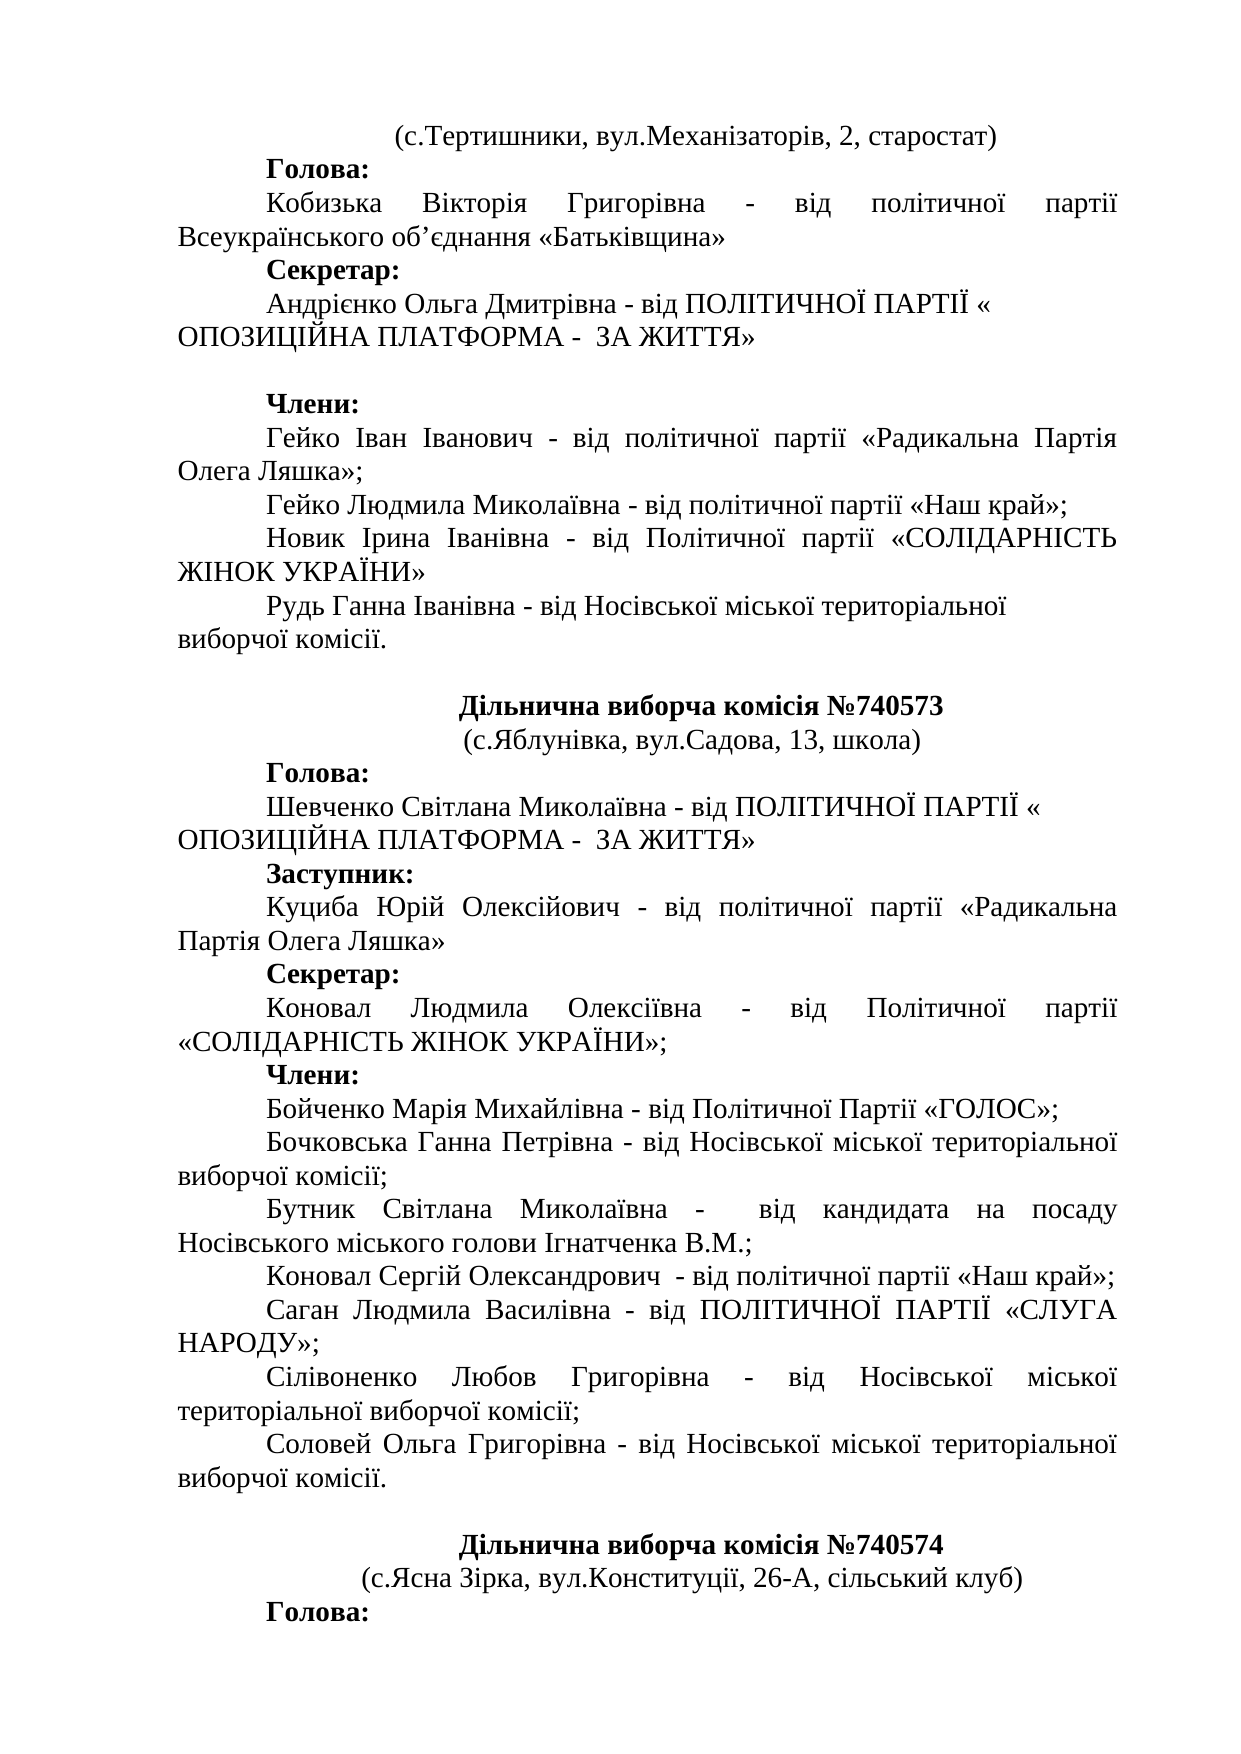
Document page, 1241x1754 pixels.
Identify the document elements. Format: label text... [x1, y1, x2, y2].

text Дільнична виборча комісія №740574 [177, 1527, 1152, 1560]
text Члени: [177, 1057, 1118, 1091]
text Сілівоненко Любов Григорівна - від Носівської міської територіальної виборчої комісії; [177, 1359, 1118, 1426]
text Бутник Світлана Миколаївна - від кандидата на посаду Носівського міського голови Ігнатченка В.М.; [177, 1191, 1118, 1258]
text Голова: [177, 1594, 1118, 1627]
text Рудь Ганна Іванівна - від Носівської міської територіальної [177, 588, 1118, 621]
text Новик Ірина Іванівна - від Політичної партії «СОЛІДАРНІСТЬ ЖІНОК УКРАЇНИ» [177, 521, 1118, 588]
text Коновал Сергій Олександрович - від політичної партії «Наш край»; [177, 1258, 1118, 1292]
text Бойченко Марія Михайлівна - від Політичної Партії «ГОЛОС»; [177, 1091, 1118, 1124]
text Гейко Людмила Миколаївна - від політичної партії «Наш край»; [177, 487, 1118, 521]
text Секретар: [177, 252, 1118, 286]
text Гейко Іван Іванович - від політичної партії «Радикальна Партія Олега Ляшка»; [177, 420, 1118, 487]
text Коновал Людмила Олексіївна - від Політичної партії «СОЛІДАРНІСТЬ ЖІНОК УКРАЇНИ»; [177, 990, 1118, 1057]
text Андрієнко Ольга Дмитрівна - від ПОЛІТИЧНОЇ ПАРТІЇ « [177, 286, 1118, 319]
text Голова: [177, 755, 1118, 789]
text виборчої комісії. [177, 621, 1118, 655]
text Шевченко Світлана Миколаївна - від ПОЛІТИЧНОЇ ПАРТІЇ « [177, 789, 1118, 822]
text (с.Ясна Зірка, вул.Конституції, 26-А, сільський клуб) [177, 1560, 1118, 1594]
text Куциба Юрій Олексійович - від політичної партії «Радикальна Партія Олега Ляшка» [177, 889, 1118, 957]
text Саган Людмила Василівна - від ПОЛІТИЧНОЇ ПАРТІЇ «СЛУГА НАРОДУ»; [177, 1292, 1118, 1359]
text (с.Тертишники, вул.Механізаторів, 2, старостат) [177, 118, 1118, 152]
text Заступник: [177, 856, 1118, 889]
text ОПОЗИЦІЙНА ПЛАТФОРМА - ЗА ЖИТТЯ» [177, 822, 1118, 856]
text Соловей Ольга Григорівна - від Носівської міської територіальної виборчої комісії. [177, 1426, 1118, 1493]
text Дільнична виборча комісія №740573 [177, 688, 1152, 722]
text Голова: [177, 152, 1118, 185]
text Бочковська Ганна Петрівна - від Носівської міської територіальної виборчої комісії; [177, 1124, 1118, 1191]
text ОПОЗИЦІЙНА ПЛАТФОРМА - ЗА ЖИТТЯ» [177, 319, 1118, 353]
text Секретар: [177, 957, 1118, 990]
text Члени: [177, 386, 1118, 420]
text (с.Яблунівка, вул.Садова, 13, школа) [177, 722, 1118, 755]
text Кобизька Вікторія Григорівна - від політичної партії Всеукраїнського об’єднання «Батьківщина» [177, 185, 1118, 252]
